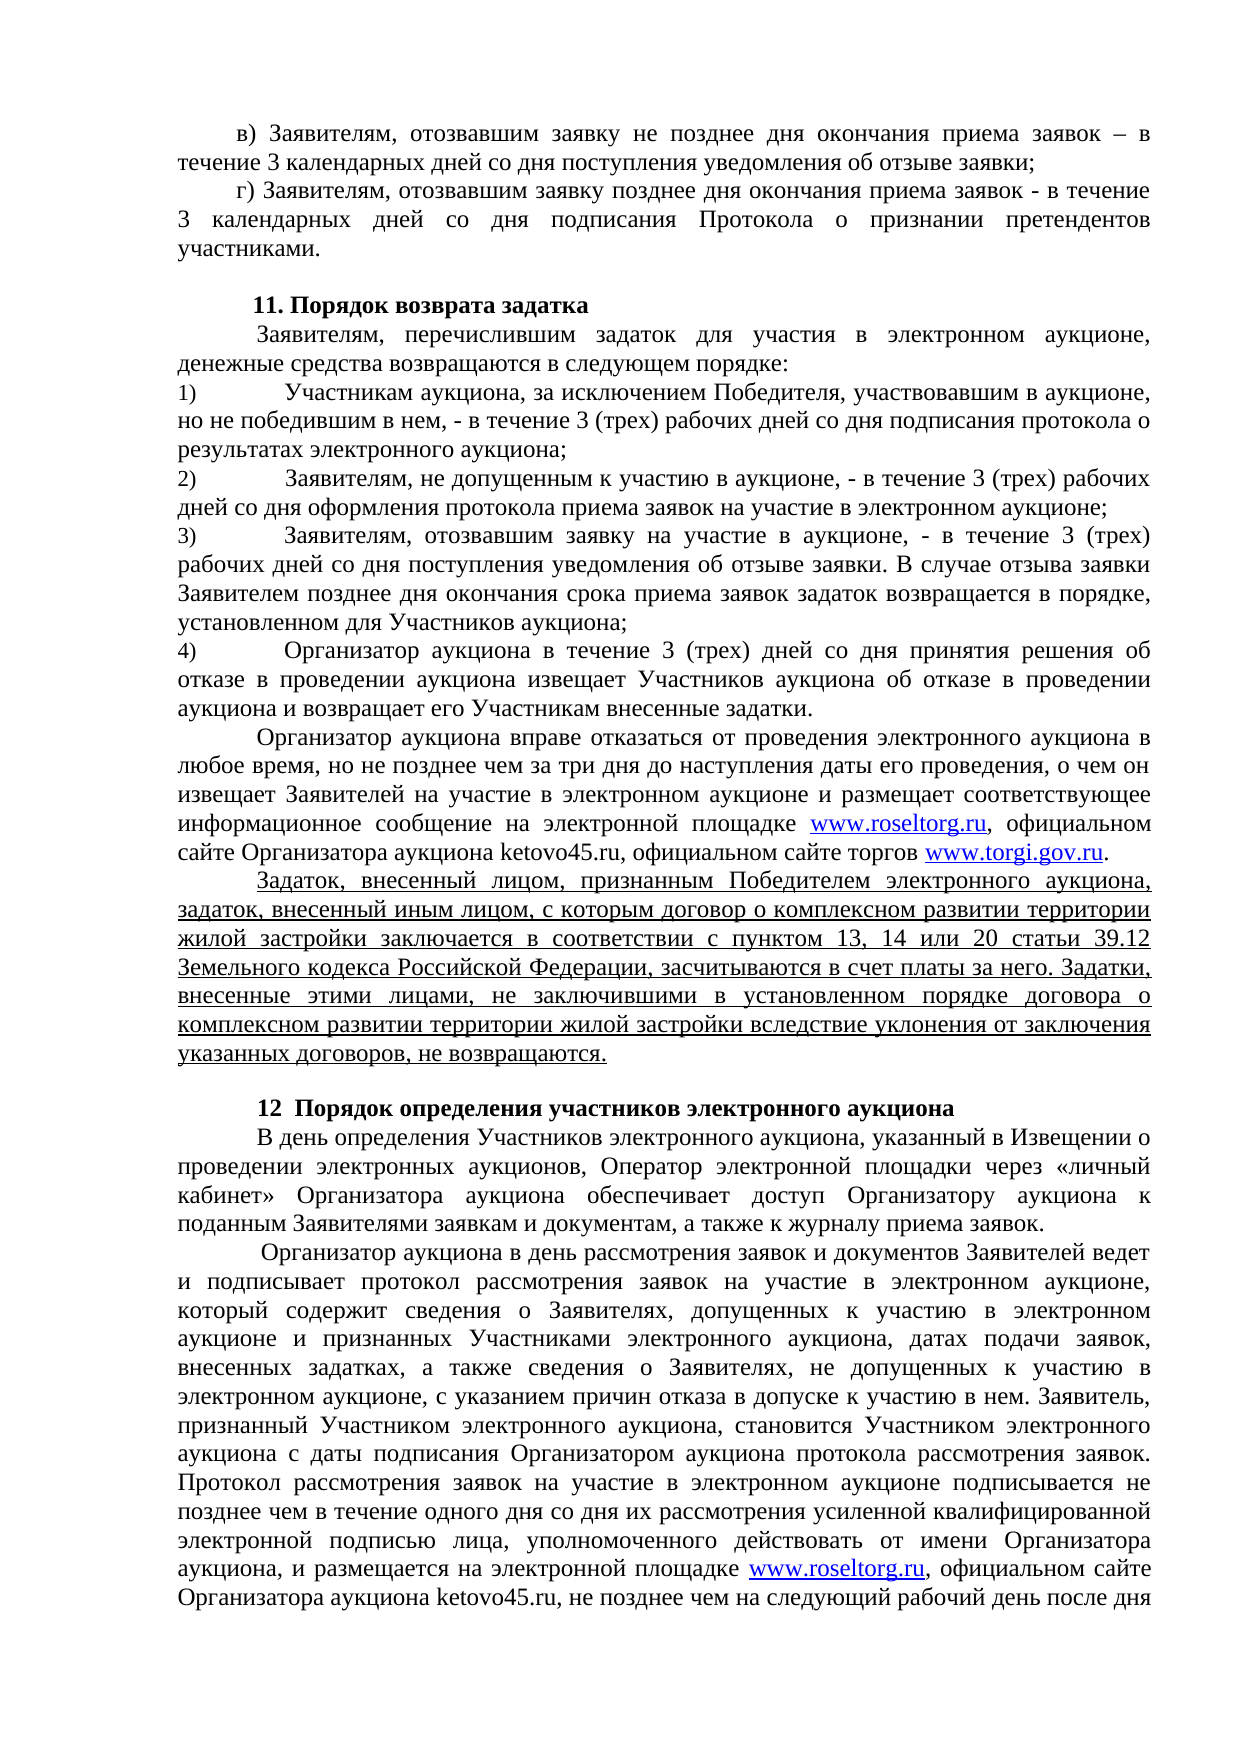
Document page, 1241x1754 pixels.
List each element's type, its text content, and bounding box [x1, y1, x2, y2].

text Заявителям, перечислившим задаток для участия в электронном аукционе, денежные средства возвращаются в следующем порядке: [177, 319, 1152, 377]
list Заявителям, отозвавшим заявку на участие в аукционе, - в течение 3 (трех) рабочих дней со дня поступления уведомления об отзыве заявки. В случае отзыва заявки Заявителем позднее дня окончания срока приема заявок задаток возвращается в порядке, установленном для Участников аукциона; [177, 521, 1152, 636]
text г) Заявителям, отозвавшим заявку позднее дня окончания приема заявок - в течение 3 календарных дней со дня подписания Протокола о признании претендентов участниками. [177, 176, 1152, 262]
list Порядок определения участников электронного аукциона [257, 1093, 1152, 1122]
list Организатор аукциона в течение 3 (трех) дней со дня принятия решения об отказе в проведении аукциона извещает Участников аукциона об отказе в проведении аукциона и возвращает его Участникам внесенные задатки. [177, 636, 1152, 722]
text в) Заявителям, отозвавшим заявку не позднее дня окончания приема заявок – в течение 3 календарных дней со дня поступления уведомления об отзыве заявки; [177, 118, 1152, 176]
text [177, 1237, 1152, 1611]
list Заявителям, не допущенным к участию в аукционе, - в течение 3 (трех) рабочих дней со дня оформления протокола приема заявок на участие в электронном аукционе; [177, 463, 1152, 521]
text В день определения Участников электронного аукциона, указанный в Извещении о проведении электронных аукционов, Оператор электронной площадки через «личный кабинет» Организатора аукциона обеспечивает доступ Организатору аукциона к поданным Заявителями заявкам и документам, а также к журналу приема заявок. [177, 1122, 1152, 1237]
text Организатор аукциона вправе отказаться от проведения электронного аукциона в любое время, но не позднее чем за три дня до наступления даты его проведения, о чем он извещает Заявителей на участие в электронном аукционе и размещает соответствующее информационное сообщение на электронной площадке www.roseltorg.ru, официальном сайте Организатора аукциона ketovo45.ru, официальном сайте торгов www.torgi.gov.ru. [177, 722, 1152, 866]
text Задаток, внесенный лицом, признанным Победителем электронного аукциона, задаток, внесенный иным лицом, с которым договор о комплексном развитии территории жилой застройки заключается в соответствии с пунктом 13, 14 или 20 статьи 39.12 Земельного кодекса Российской Федерации, засчитываются в счет платы за него. Задатки, внесенные этими лицами, не заключившими в установленном порядке договора о комплексном развитии территории жилой застройки вследствие уклонения от заключения указанных договоров, не возвращаются. [177, 866, 1152, 977]
text Задаток, внесенный лицом, признанным Победителем электронного аукциона, задаток, внесенный иным лицом, с которым договор о комплексном развитии территории жилой застройки заключается в соответствии с пунктом 13, 14 или 20 статьи 39.12 Земельного кодекса Российской Федерации, засчитываются в счет платы за него. Задатки, внесенные этими лицами, не заключившими в установленном порядке договора о комплексном развитии территории жилой застройки вследствие уклонения от заключения указанных договоров, не возвращаются. [177, 1007, 1152, 1067]
list Порядок возврата задатка [252, 291, 1152, 319]
list Участникам аукциона, за исключением Победителя, участвовавшим в аукционе, но не победившим в нем, - в течение 3 (трех) рабочих дней со дня подписания протокола о результатах электронного аукциона; [177, 377, 1152, 463]
